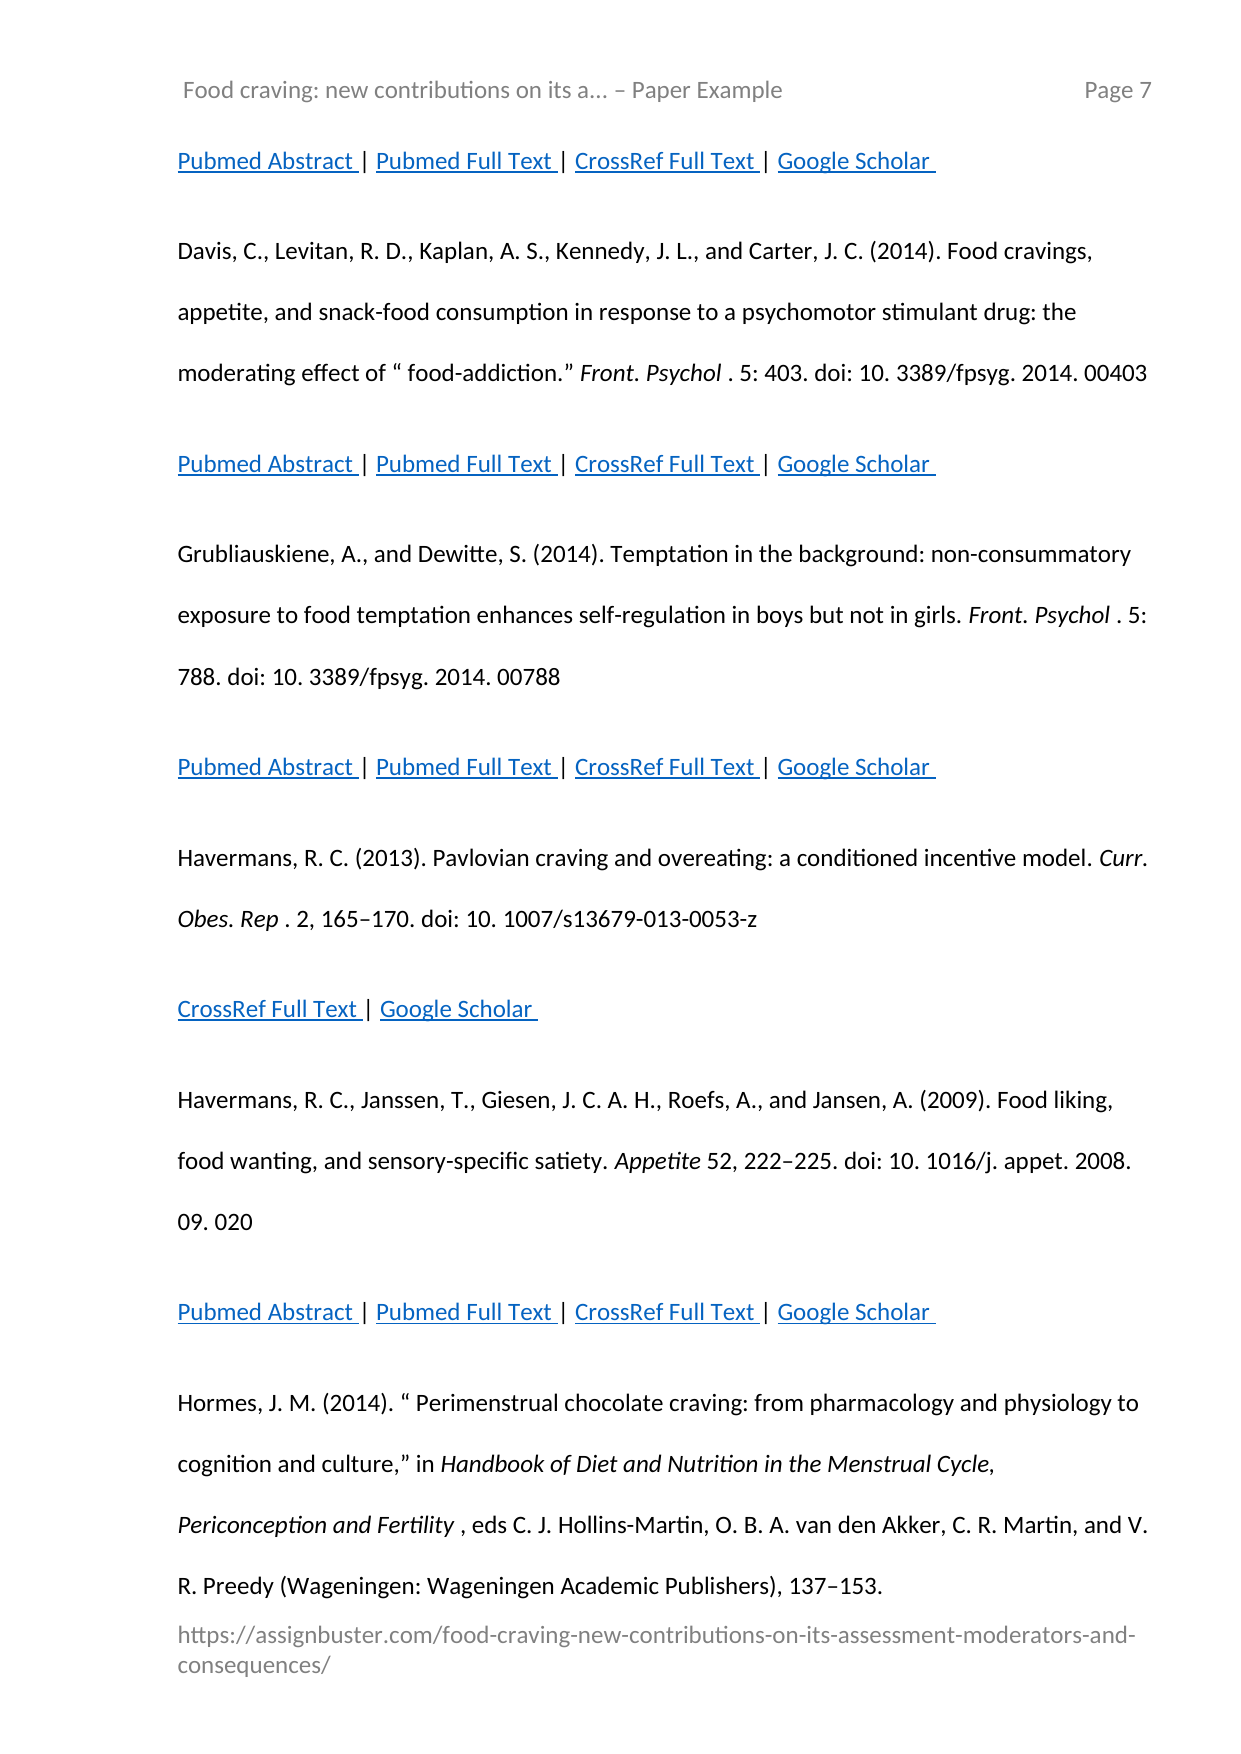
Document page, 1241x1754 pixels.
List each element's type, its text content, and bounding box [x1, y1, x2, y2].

text Grubliauskiene, A., and Dewitte, S. (2014). Temptation in the background: non-consummatory exposure to food temptation enhances self-regulation in boys but not in girls. Front. Psychol . 5: 788. doi: 10. 3389/fpsyg. 2014. 00788 [177, 539, 1152, 691]
text Hormes, J. M. (2014). “ Perimenstrual chocolate craving: from pharmacology and physiology to cognition and culture,” in Handbook of Diet and Nutrition in the Menstrual Cycle, Periconception and Fertility , eds C. J. Hollins-Martin, O. B. A. van den Akker, C. R. Martin, and V. R. Preedy (Wageningen: Wageningen Academic Publishers), 137–153. [177, 1387, 1152, 1601]
text Havermans, R. C. (2013). Pavlovian craving and overeating: a conditioned incentive model. Curr. Obes. Rep . 2, 165–170. doi: 10. 1007/s13679-013-0053-z [177, 842, 1152, 933]
text Pubmed Abstract | Pubmed Full Text | CrossRef Full Text | Google Scholar [177, 1296, 1152, 1327]
text Pubmed Abstract | Pubmed Full Text | CrossRef Full Text | Google Scholar [177, 145, 1152, 176]
text Davis, C., Levitan, R. D., Kaplan, A. S., Kennedy, J. L., and Carter, J. C. (2014). Food cravings, appetite, and snack-food consumption in response to a psychomotor stimulant drug: the moderating effect of “ food-addiction.” Front. Psychol . 5: 403. doi: 10. 3389/fpsyg. 2014. 00403 [177, 236, 1152, 388]
text Pubmed Abstract | Pubmed Full Text | CrossRef Full Text | Google Scholar [177, 448, 1152, 479]
text CrossRef Full Text | Google Scholar [177, 993, 1152, 1024]
text Havermans, R. C., Janssen, T., Giesen, J. C. A. H., Roefs, A., and Jansen, A. (2009). Food liking, food wanting, and sensory-specific satiety. Appetite 52, 222–225. doi: 10. 1016/j. appet. 2008. 09. 020 [177, 1084, 1152, 1236]
text Pubmed Abstract | Pubmed Full Text | CrossRef Full Text | Google Scholar [177, 751, 1152, 782]
